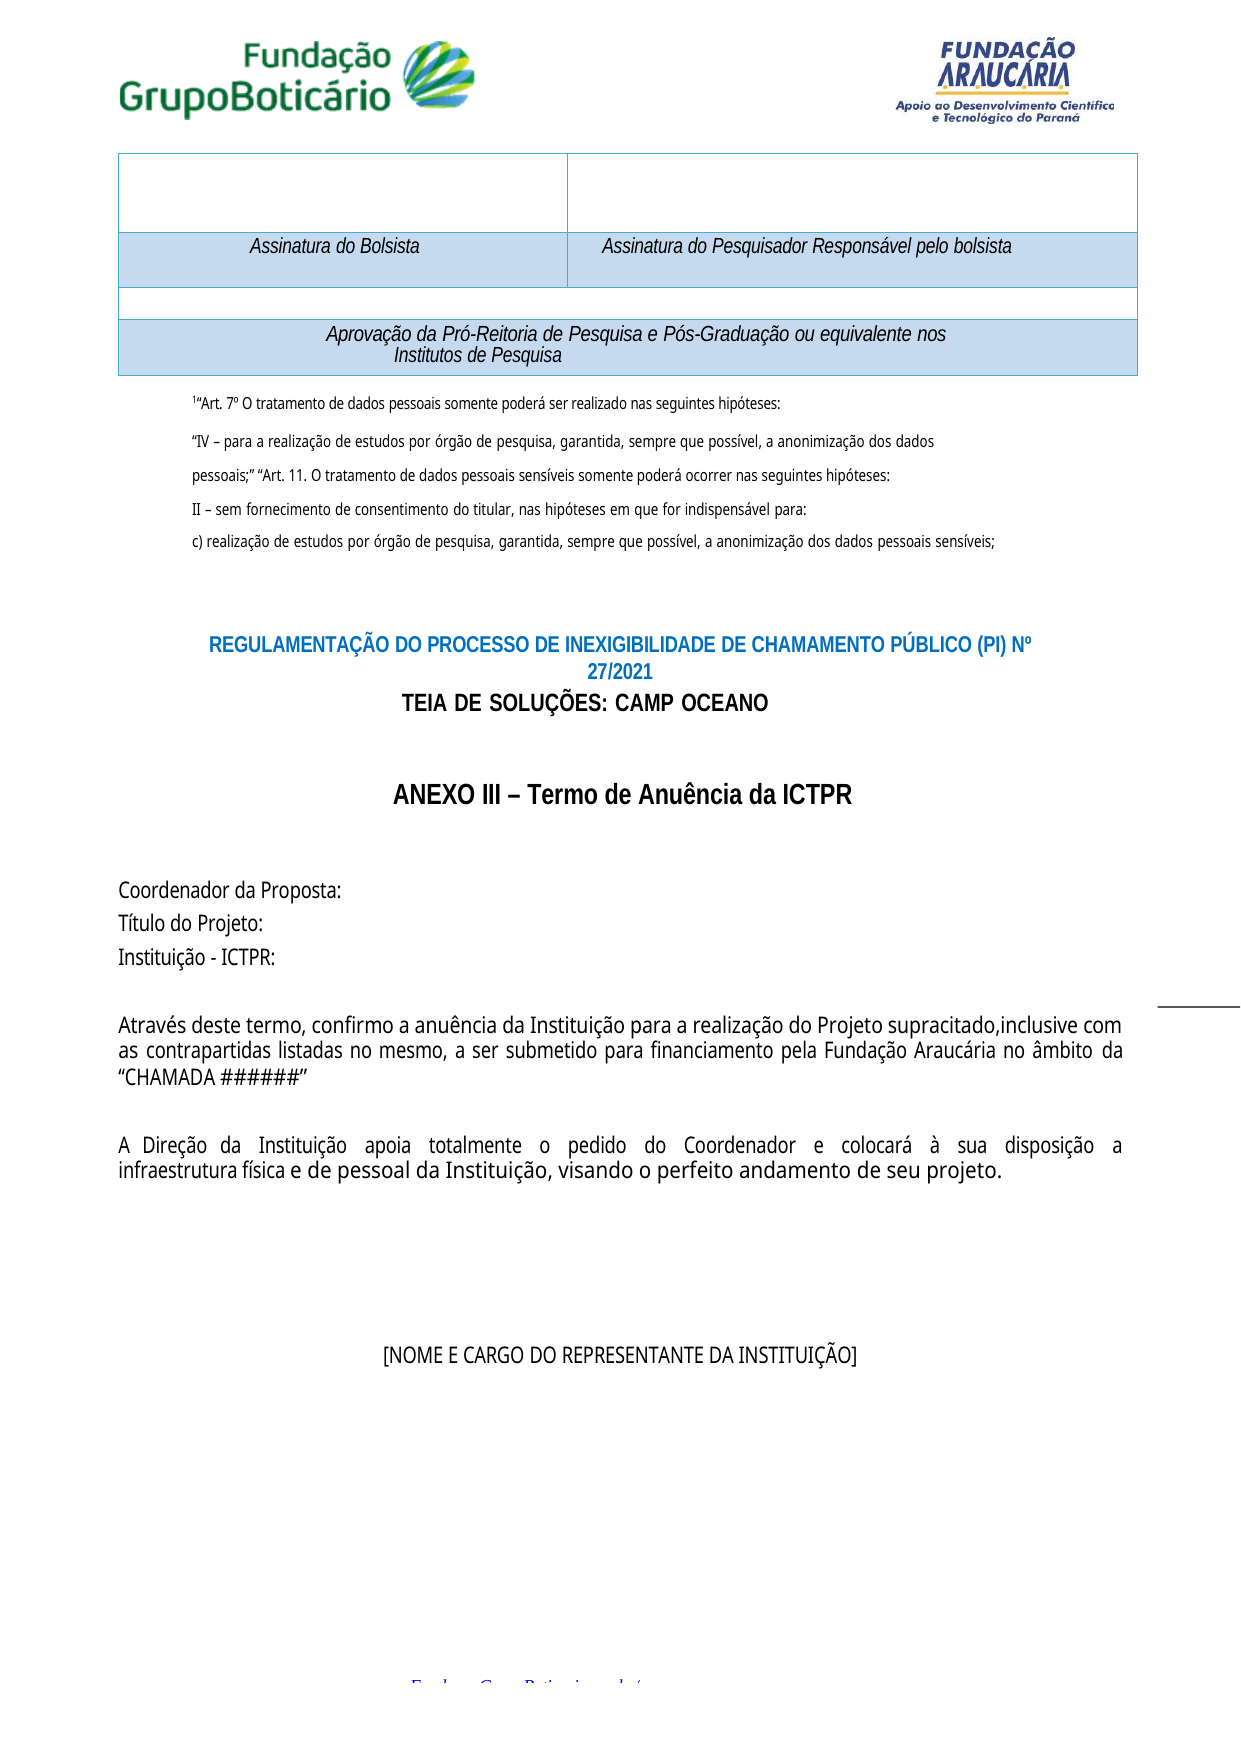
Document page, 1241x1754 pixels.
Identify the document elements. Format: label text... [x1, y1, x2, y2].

picture [119, 41, 476, 120]
text ANEXO III – Termo de Anuência da ICTPR [393, 777, 1240, 810]
table_cell Aprovação da Pró-Reitoria de Pesquisa e Pós-Graduação ou equivalente nos Institutos de Pesquisa [119, 320, 1137, 375]
table_header [568, 154, 1137, 232]
text Através deste termo, confirmo a anuência da Instituição para a realização do Projeto supracitado,inclusive com as contrapartidas listadas no mesmo, a ser submetido para financiamento pela Fundação Araucária no âmbito da “CHAMADA ######” [118, 1012, 1123, 1092]
table_cell Assinatura do Pesquisador Responsável pelo bolsista [568, 233, 1137, 287]
table_header [119, 154, 567, 232]
text II – sem fornecimento de consentimento do titular, nas hipóteses em que for indispensável para: [192, 497, 1240, 520]
text Coordenador da Proposta: [118, 874, 1240, 905]
text [NOME E CARGO DO REPRESENTANTE DA INSTITUIÇÃO] [176, 1339, 1064, 1370]
picture [895, 37, 1114, 124]
text Instituição - ICTPR: [118, 941, 1240, 972]
subtitle TEIA DE SOLUÇÕES: CAMP OCEANO [402, 688, 1240, 717]
table_cell [119, 288, 1137, 319]
text A Direção da Instituição apoia totalmente o pedido do Coordenador e colocará à sua disposição a infraestrutura física e de pessoal da Instituição, visando o perfeito andamento de seu projeto. [118, 1133, 1123, 1186]
table_cell Assinatura do Bolsista [119, 233, 567, 287]
text “IV – para a realização de estudos por órgão de pesquisa, garantida, sempre que possível, a anonimização dos dados pessoais;” “Art. 11. O tratamento de dados pessoais sensíveis somente poderá ocorrer nas seguintes hipóteses: [192, 429, 991, 486]
text c) realização de estudos por órgão de pesquisa, garantida, sempre que possível, a anonimização dos dados pessoais sensíveis; [192, 529, 1240, 552]
text REGULAMENTAÇÃO DO PROCESSO DE INEXIGIBILIDADE DE CHAMAMENTO PÚBLICO (PI) Nº 27/2021 [176, 631, 1064, 684]
text Título do Projeto: [118, 907, 1240, 938]
text 1“Art. 7º O tratamento de dados pessoais somente poderá ser realizado nas seguintes hipóteses: [192, 391, 1240, 414]
